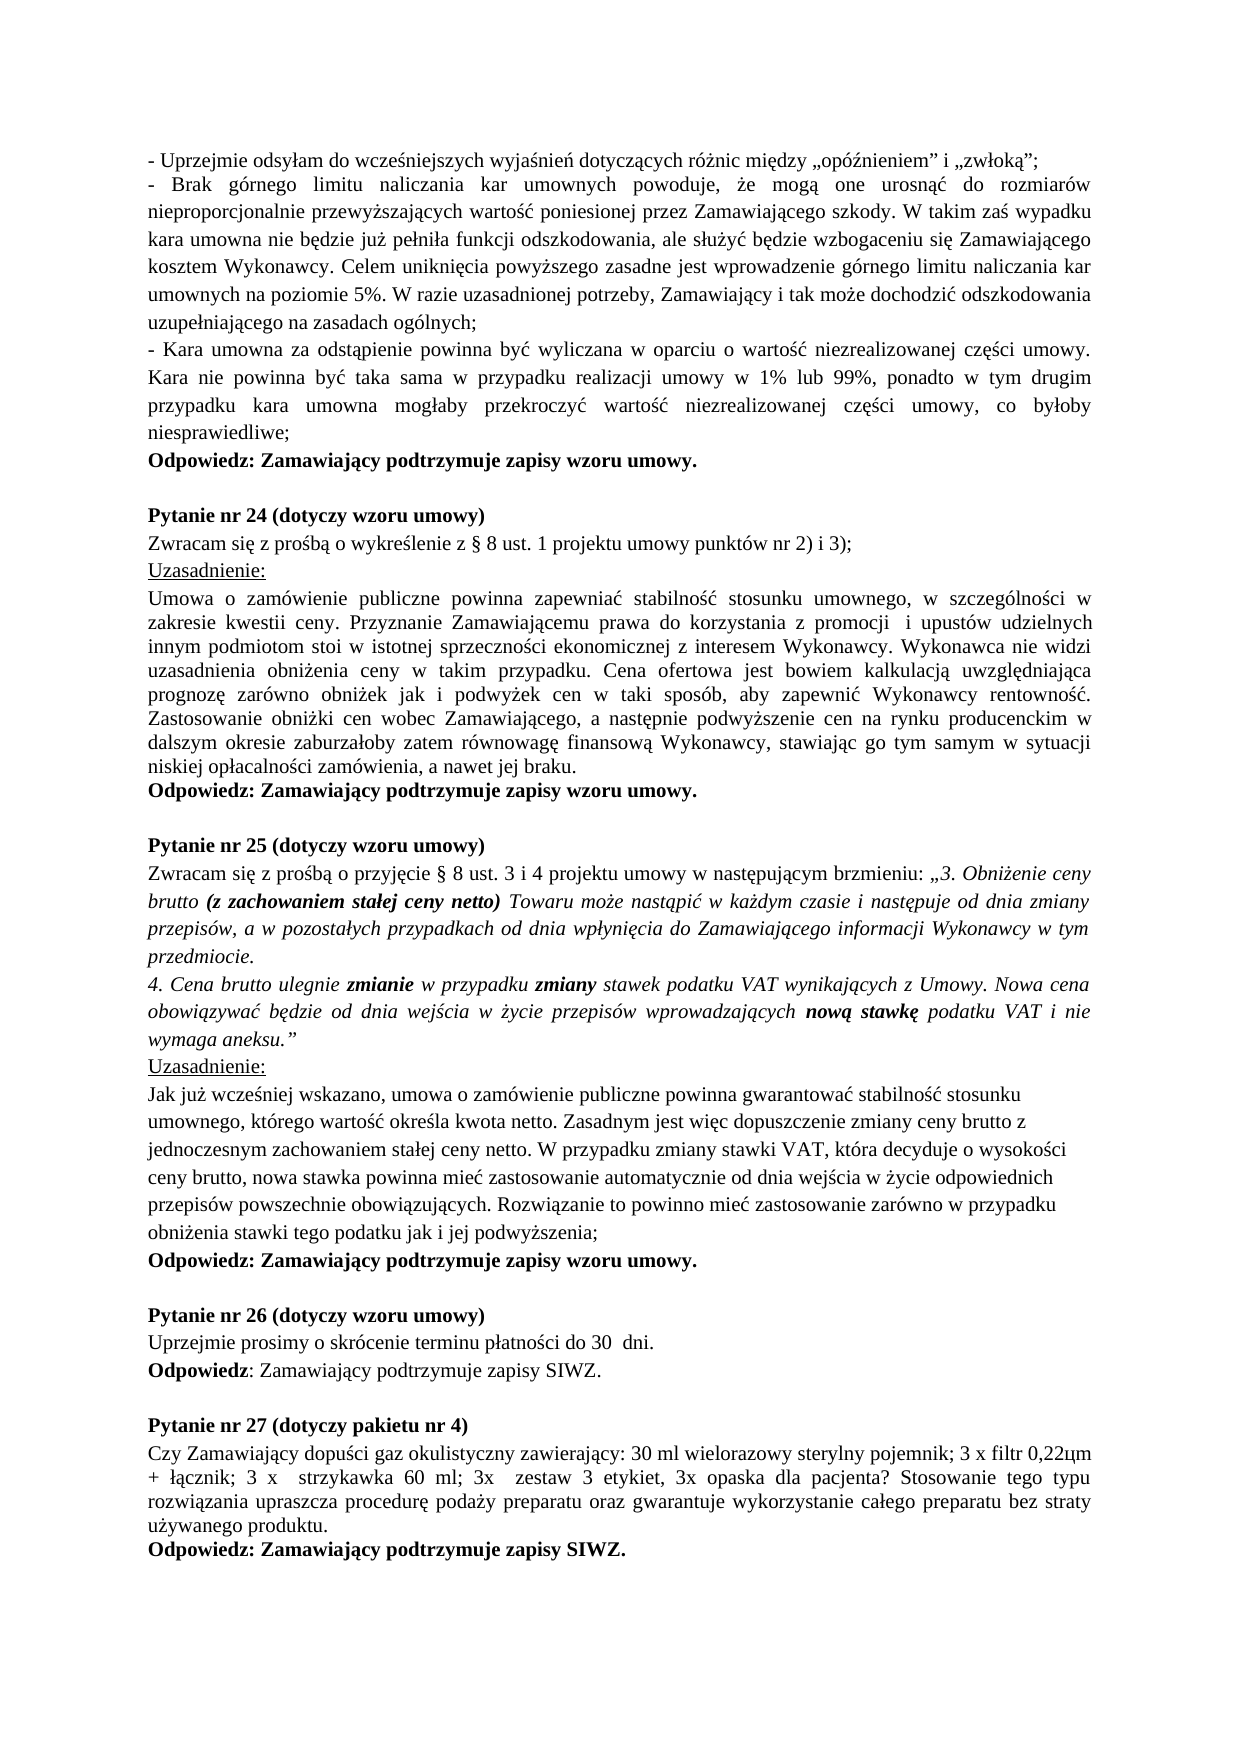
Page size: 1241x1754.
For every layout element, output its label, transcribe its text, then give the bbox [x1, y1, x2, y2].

text Pytanie nr 24 (dotyczy wzoru umowy) [148, 503, 1093, 527]
text Uzasadnienie: [148, 1054, 1093, 1078]
text Jak już wcześniej wskazano, umowa o zamówienie publiczne powinna gwarantować stabilność stosunku umownego, którego wartość określa kwota netto. Zasadnym jest więc dopuszczenie zmiany ceny brutto z jednoczesnym zachowaniem stałej ceny netto. W przypadku zmiany stawki VAT, która decyduje o wysokości ceny brutto, nowa stawka powinna mieć zastosowanie automatycznie od dnia wejścia w życie odpowiednich przepisów powszechnie obowiązujących. Rozwiązanie to powinno mieć zastosowanie zarówno w przypadku obniżenia stawki tego podatku jak i jej podwyższenia; [148, 1082, 1093, 1244]
text - Kara umowna za odstąpienie powinna być wyliczana w oparciu o wartość niezrealizowanej części umowy. Kara nie powinna być taka sama w przypadku realizacji umowy w 1% lub 99%, ponadto w tym drugim przypadku kara umowna mogłaby przekroczyć wartość niezrealizowanej części umowy, co byłoby niesprawiedliwe; [148, 337, 1093, 444]
text Pytanie nr 25 (dotyczy wzoru umowy) [148, 833, 1093, 857]
text Zwracam się z prośbą o przyjęcie § 8 ust. 3 i 4 projektu umowy w następującym brzmieniu: „3. Obniżenie ceny brutto (z zachowaniem stałej ceny netto) Towaru może nastąpić w każdym czasie i następuje od dnia zmiany przepisów, a w pozostałych przypadkach od dnia wpłynięcia do Zamawiającego informacji Wykonawcy w tym przedmiocie. [148, 861, 1093, 968]
text Pytanie nr 27 (dotyczy pakietu nr 4) [148, 1413, 1093, 1437]
text Odpowiedz: Zamawiający podtrzymuje zapisy wzoru umowy. [148, 1247, 1093, 1272]
text Odpowiedz: Zamawiający podtrzymuje zapisy wzoru umowy. [148, 448, 1093, 472]
text - Brak górnego limitu naliczania kar umownych powoduje, że mogą one urosnąć do rozmiarów nieproporcjonalnie przewyższających wartość poniesionej przez Zamawiającego szkody. W takim zaś wypadku kara umowna nie będzie już pełniła funkcji odszkodowania, ale służyć będzie wzbogaceniu się Zamawiającego kosztem Wykonawcy. Celem uniknięcia powyższego zasadne jest wprowadzenie górnego limitu naliczania kar umownych na poziomie 5%. W razie uzasadnionej potrzeby, Zamawiający i tak może dochodzić odszkodowania uzupełniającego na zasadach ogólnych; [148, 172, 1093, 334]
text Uprzejmie prosimy o skrócenie terminu płatności do 30 dni. [148, 1330, 1093, 1354]
text 4. Cena brutto ulegnie zmianie w przypadku zmiany stawek podatku VAT wynikających z Umowy. Nowa cena obowiązywać będzie od dnia wejścia w życie przepisów wprowadzających nową stawkę podatku VAT i nie wymaga aneksu.” [148, 971, 1093, 1051]
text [148, 1537, 1093, 1561]
text Pytanie nr 26 (dotyczy wzoru umowy) [148, 1303, 1093, 1327]
text Odpowiedz: Zamawiający podtrzymuje zapisy wzoru umowy. [148, 778, 1093, 802]
text Odpowiedz: Zamawiający podtrzymuje zapisy SIWZ. [148, 1358, 1093, 1382]
text - Uprzejmie odsyłam do wcześniejszych wyjaśnień dotyczących różnic między „opóźnieniem” i „zwłoką”; [148, 148, 1093, 172]
text Zwracam się z prośbą o wykreślenie z § 8 ust. 1 projektu umowy punktów nr 2) i 3); [148, 531, 1093, 554]
text Czy Zamawiający dopuści gaz okulistyczny zawierający: 30 ml wielorazowy sterylny pojemnik; 3 x filtr 0,22цm + łącznik; 3 x strzykawka 60 ml; 3x zestaw 3 etykiet, 3x opaska dla pacjenta? Stosowanie tego typu rozwiązania upraszcza procedurę podaży preparatu oraz gwarantuje wykorzystanie całego preparatu bez straty używanego produktu. [148, 1441, 1093, 1537]
text Umowa o zamówienie publiczne powinna zapewniać stabilność stosunku umownego, w szczególności w zakresie kwestii ceny. Przyznanie Zamawiającemu prawa do korzystania z promocji i upustów udzielnych innym podmiotom stoi w istotnej sprzeczności ekonomicznej z interesem Wykonawcy. Wykonawca nie widzi uzasadnienia obniżenia ceny w takim przypadku. Cena ofertowa jest bowiem kalkulacją uwzględniająca prognozę zarówno obniżek jak i podwyżek cen w taki sposób, aby zapewnić Wykonawcy rentowność. Zastosowanie obniżki cen wobec Zamawiającego, a następnie podwyższenie cen na rynku producenckim w dalszym okresie zaburzałoby zatem równowagę finansową Wykonawcy, stawiając go tym samym w sytuacji niskiej opłacalności zamówienia, a nawet jej braku. [148, 586, 1093, 778]
text Uzasadnienie: [148, 558, 1093, 582]
